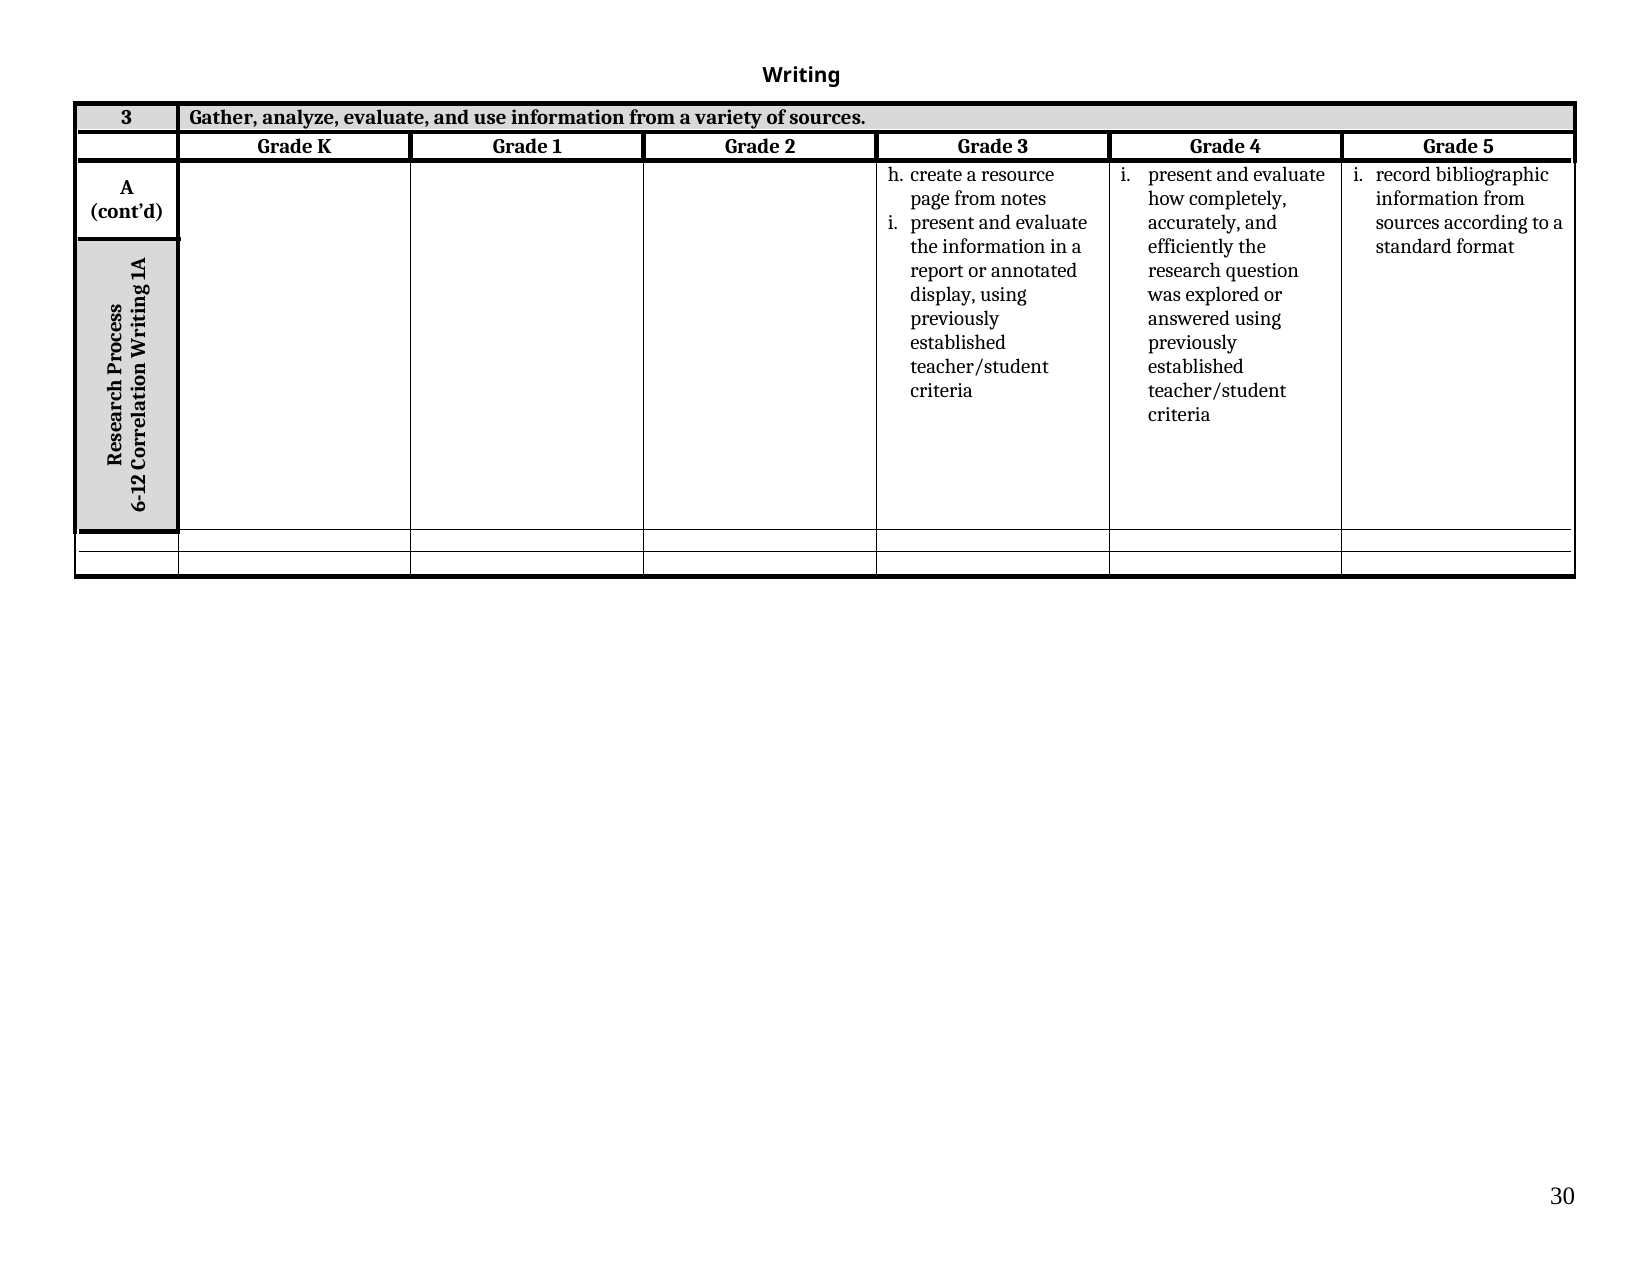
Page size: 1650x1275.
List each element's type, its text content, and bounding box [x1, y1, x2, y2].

table_cell [1342, 551, 1574, 574]
table_cell record bibliographic information from sources according to a standard format [1342, 158, 1574, 529]
table_cell [1110, 552, 1341, 574]
table_cell [877, 552, 1109, 574]
table_cell Grade 5 [1344, 134, 1573, 158]
table_cell [179, 530, 410, 551]
table_cell [411, 163, 643, 529]
table_cell Grade 3 [879, 134, 1107, 158]
table_cell A (cont’d) [77, 159, 176, 237]
table_cell [644, 552, 876, 574]
table_cell [1342, 529, 1574, 551]
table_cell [77, 238, 176, 529]
table_cell [644, 530, 876, 551]
table_cell Grade 1 [413, 134, 641, 158]
table_cell [179, 552, 410, 574]
table_header Gather, analyze, evaluate, and use information from a variety of sources. [180, 106, 1573, 129]
table_cell Grade 4 [1112, 134, 1340, 158]
table_cell [877, 530, 1109, 551]
table_cell [644, 163, 876, 529]
table_cell [77, 131, 176, 158]
table_cell Grade K [180, 134, 408, 158]
table_cell [180, 163, 410, 529]
table_cell [411, 530, 643, 551]
table_cell present and evaluate how completely, accurately, and efficiently the research question was explored or answered using previously established teacher/student criteria [1110, 163, 1341, 529]
table_cell [411, 552, 643, 574]
table_header 3 [77, 106, 176, 129]
table_cell create a resource page from notes present and evaluate the information in a report or annotated display, using previously established teacher/student criteria [877, 163, 1109, 529]
table_cell [76, 551, 178, 574]
table_cell [1110, 530, 1341, 551]
table_cell Grade 2 [646, 134, 874, 158]
table_cell [76, 529, 178, 551]
